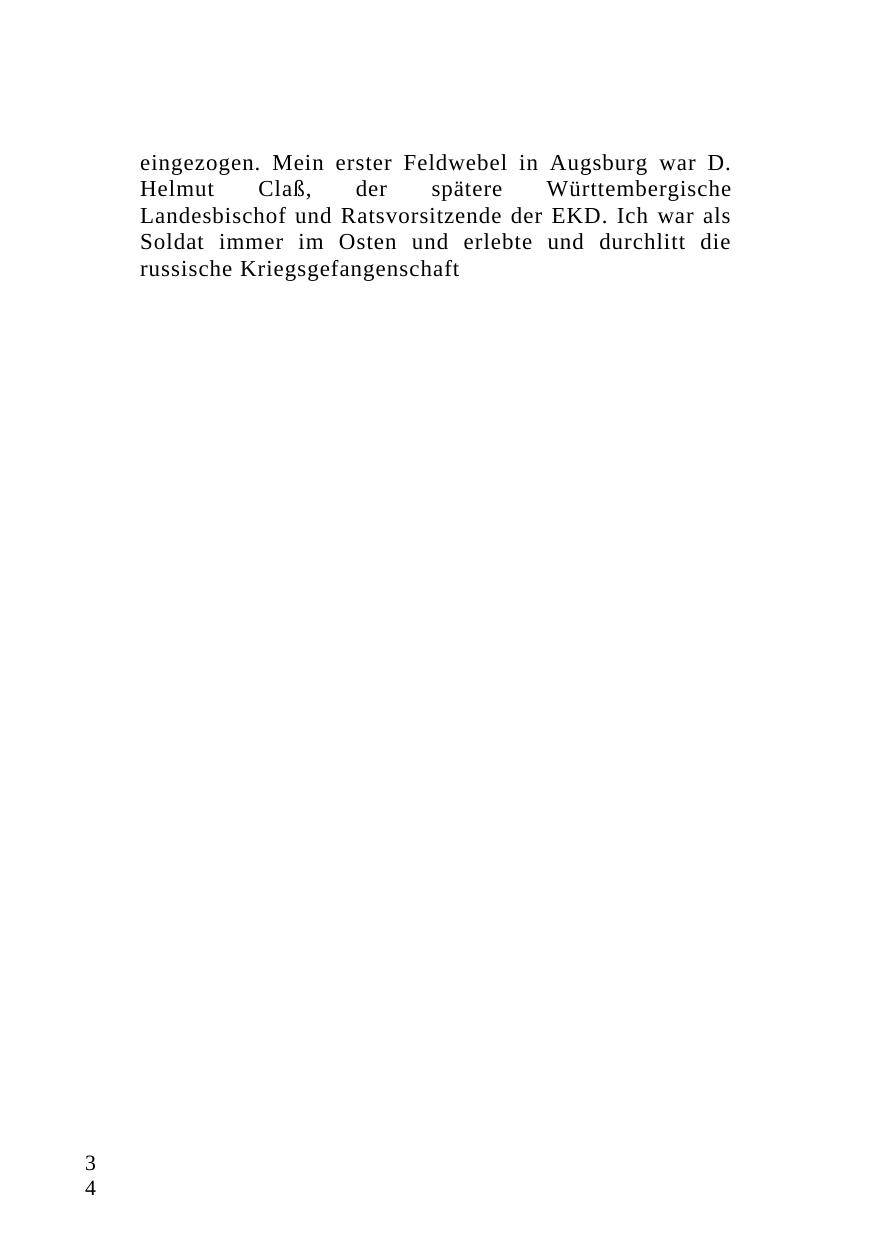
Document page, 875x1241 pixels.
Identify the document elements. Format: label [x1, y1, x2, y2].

text [140, 149, 732, 281]
